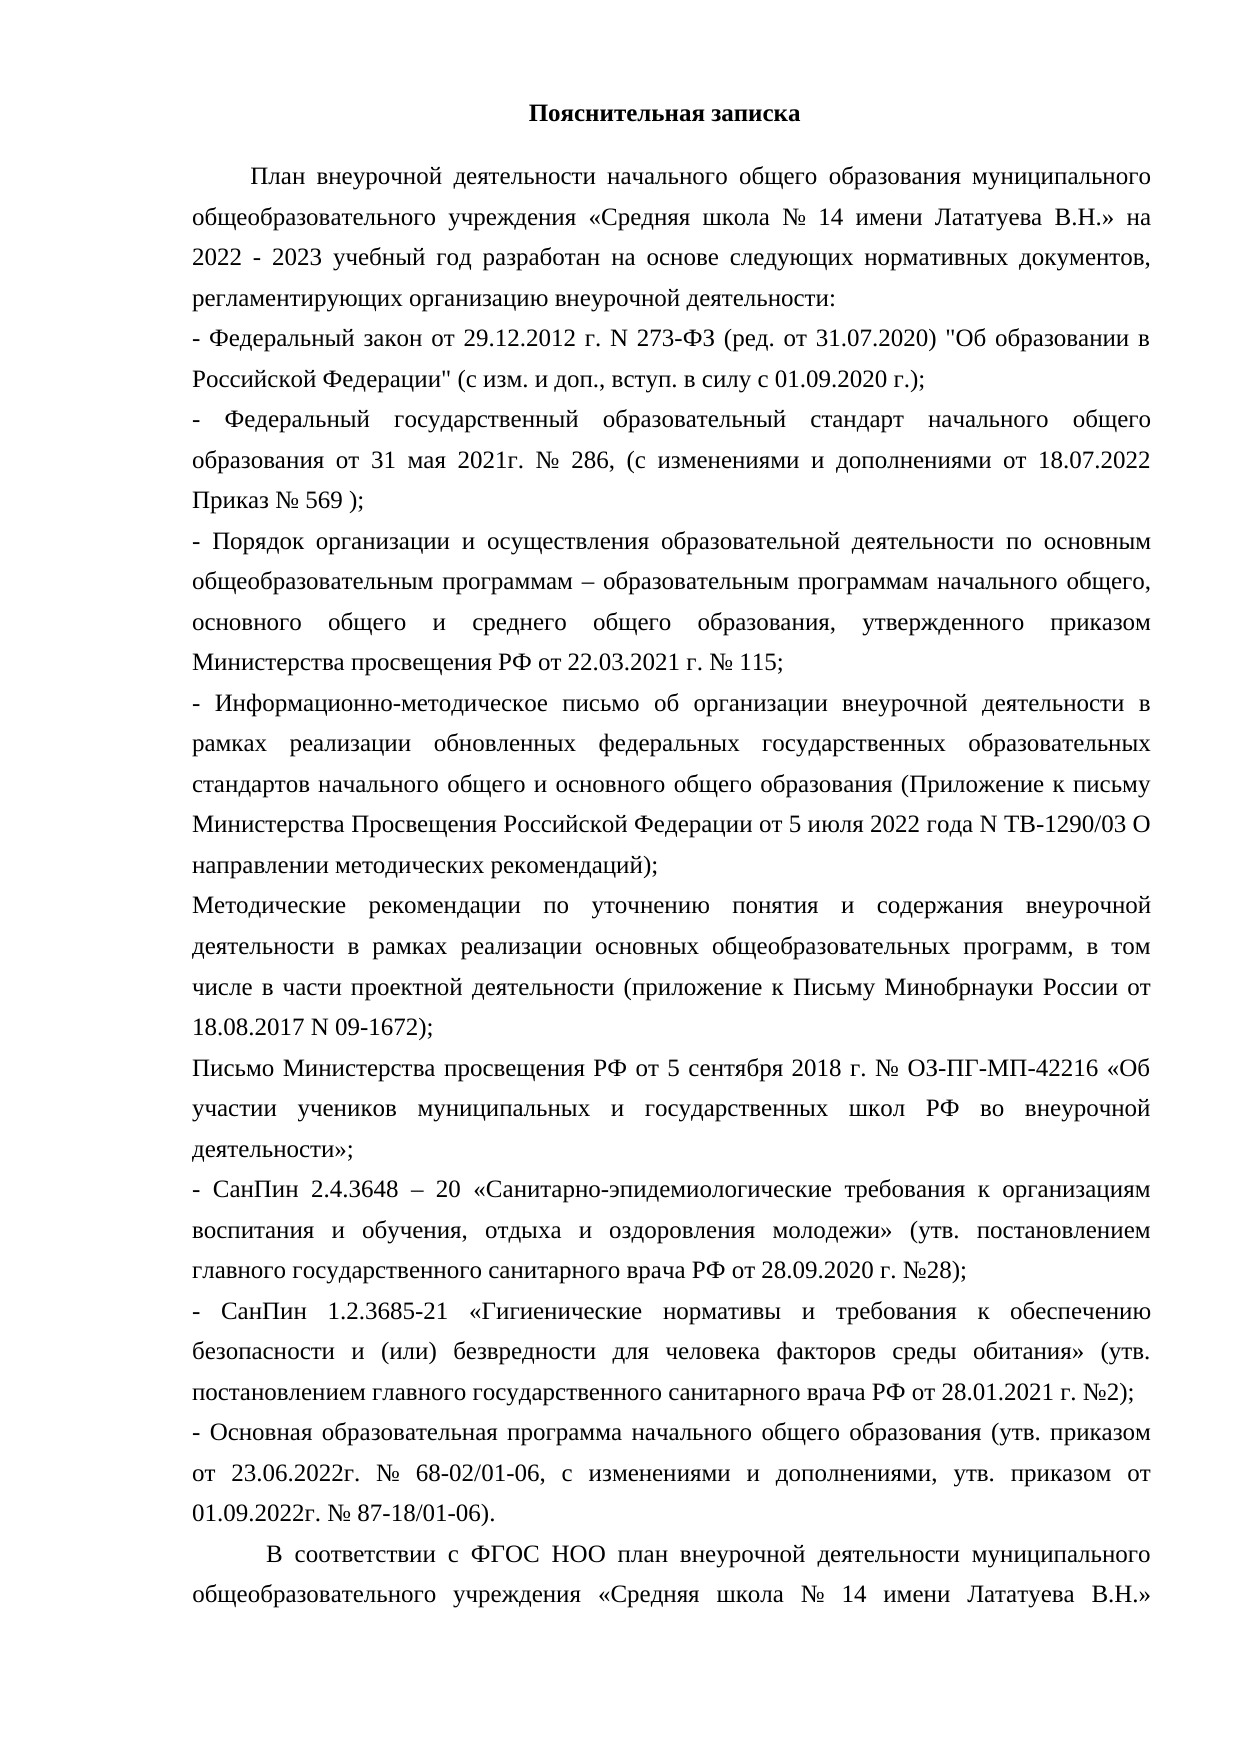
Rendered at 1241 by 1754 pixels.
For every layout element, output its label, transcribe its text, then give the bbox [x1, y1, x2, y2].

text - СанПин 2.4.3648 – 20 «Санитарно-эпидемиологические требования к организациям воспитания и обучения, отдыха и оздоровления молодежи» (утв. постановлением главного государственного санитарного врача РФ от 28.09.2020 г. №28); [192, 1165, 1152, 1287]
text Методические рекомендации по уточнению понятия и содержания внеурочной деятельности в рамках реализации основных общеобразовательных программ, в том числе в части проектной деятельности (приложение к Письму Минобрнауки России от 18.08.2017 N 09-1672); [192, 881, 1152, 1043]
text План внеурочной деятельности начального общего образования муниципального общеобразовательного учреждения «Средняя школа № 14 имени Лататуева В.Н.» на 2022 - 2023 учебный год разработан на основе следующих нормативных документов, регламентирующих организацию внеурочной деятельности: [192, 152, 1152, 314]
text Пояснительная записка [177, 98, 1152, 127]
text - СанПин 1.2.3685-21 «Гигиенические нормативы и требования к обеспечению безопасности и (или) безвредности для человека факторов среды обитания» (утв. постановлением главного государственного санитарного врача РФ от 28.01.2021 г. №2); [192, 1287, 1152, 1408]
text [192, 1530, 1152, 1611]
text - Федеральный закон от 29.12.2012 г. N 273-ФЗ (ред. от 31.07.2020) "Об образовании в Российской Федерации" (с изм. и доп., вступ. в силу с 01.09.2020 г.); [192, 314, 1152, 395]
text - Информационно-методическое письмо об организации внеурочной деятельности в рамках реализации обновленных федеральных государственных образовательных стандартов начального общего и основного общего образования (Приложение к письму Министерства Просвещения Российской Федерации от 5 июля 2022 года N ТВ-1290/03 О направлении методических рекомендаций); [192, 679, 1152, 881]
text - Основная образовательная программа начального общего образования (утв. приказом от 23.06.2022г. № 68-02/01-06, с изменениями и дополнениями, утв. приказом от 01.09.2022г. № 87-18/01-06). [192, 1408, 1152, 1530]
text - Порядок организации и осуществления образовательной деятельности по основным общеобразовательным программам – образовательным программам начального общего, основного общего и среднего общего образования, утвержденного приказом Министерства просвещения РФ от 22.03.2021 г. № 115; [192, 517, 1152, 679]
text - Федеральный государственный образовательный стандарт начального общего образования от 31 мая 2021г. № 286, (с изменениями и дополнениями от 18.07.2022 Приказ № 569 ); [192, 395, 1152, 517]
text Письмо Министерства просвещения РФ от 5 сентября 2018 г. № ОЗ-ПГ-МП-42216 «Об участии учеников муниципальных и государственных школ РФ во внеурочной деятельности»; [192, 1043, 1152, 1165]
